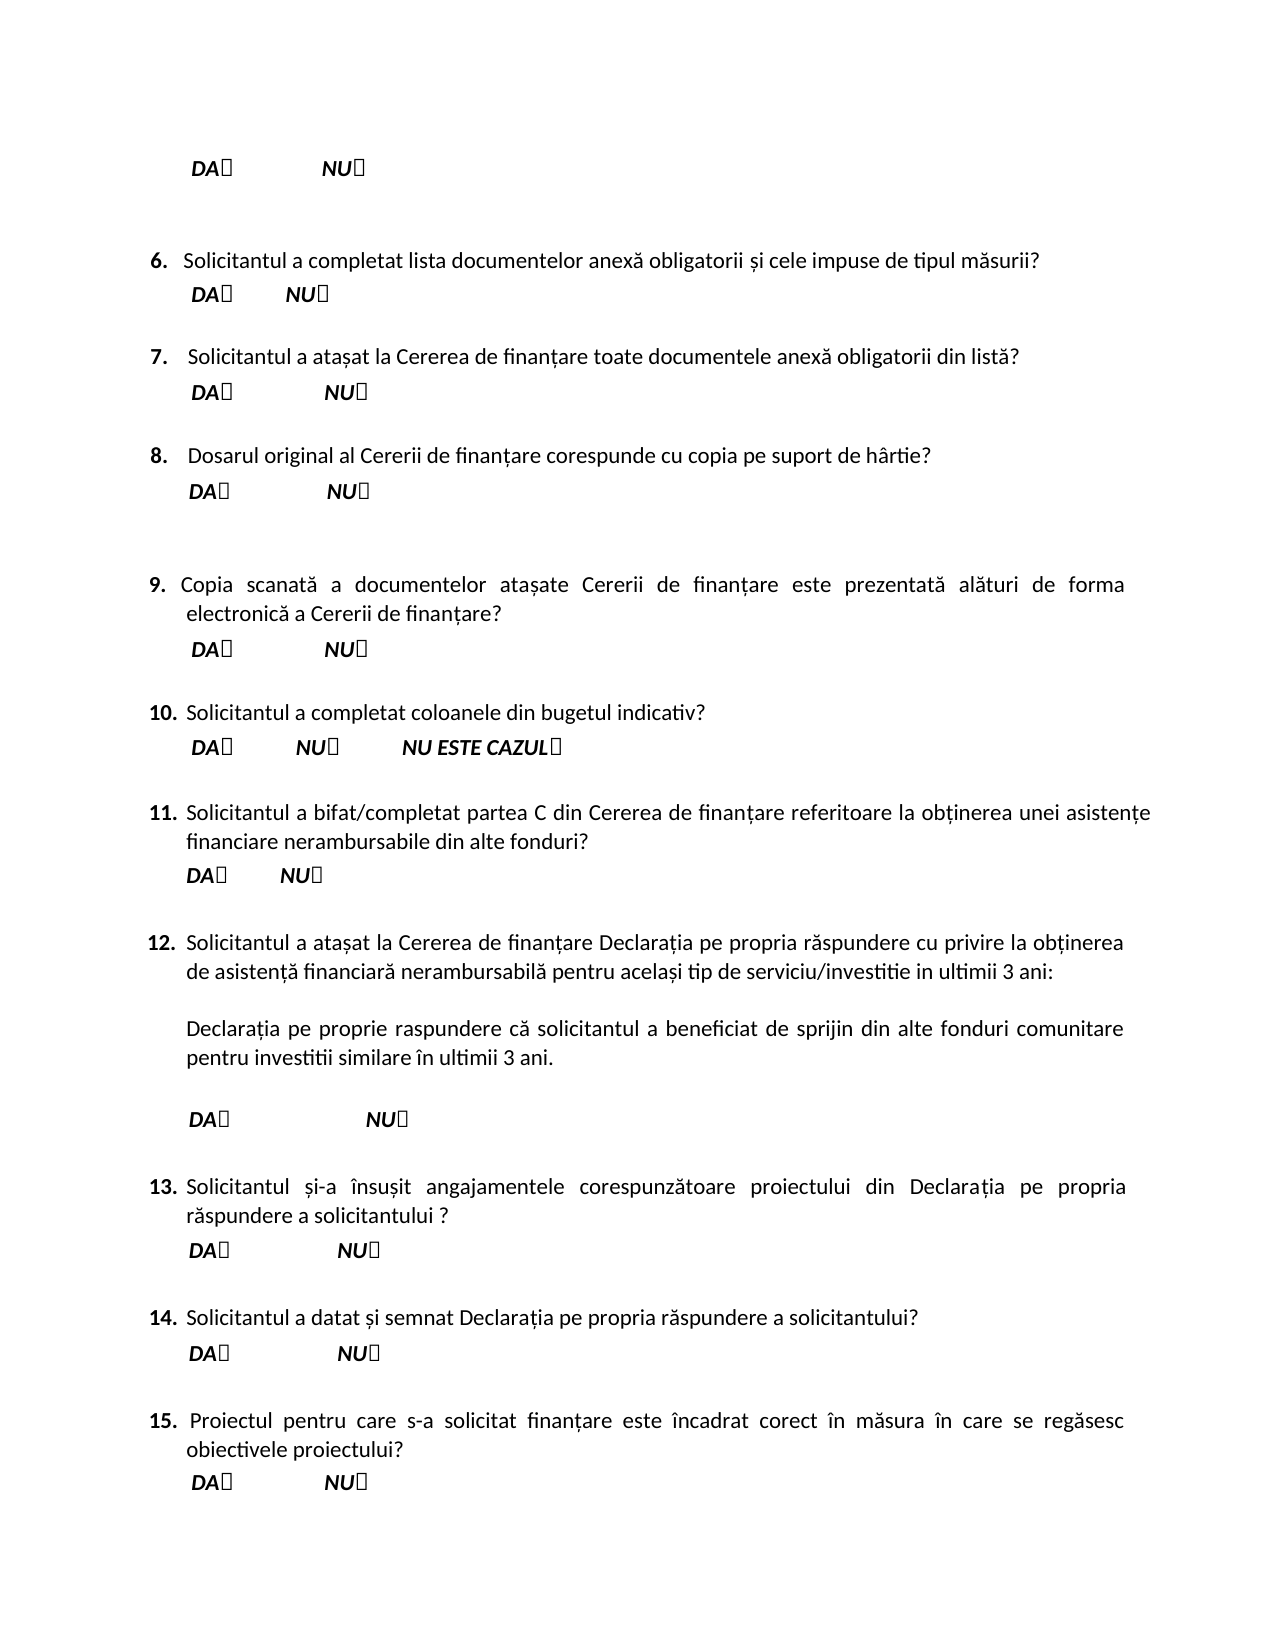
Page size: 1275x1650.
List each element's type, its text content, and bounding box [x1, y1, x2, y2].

list Solicitantul a atașat la Cererea de finanțare toate documentele anexă obligatorii din listă? [150, 342, 1126, 370]
subtitle DA NU [117, 1103, 1152, 1134]
list Solicitantul a atașat la Cererea de finanțare Declarația pe propria răspundere cu privire la obținerea de asistență financiară nerambursabilă pentru același tip de serviciu/investitie in ultimii 3 ani: [147, 928, 1126, 985]
text DA NU [117, 276, 1126, 309]
text DA NU [117, 375, 1152, 407]
subtitle DA NU [117, 1464, 1152, 1497]
list Declarația pe proprie raspundere că solicitantul a beneficiat de sprijin din alte fonduri comunitare pentru investitii similare în ultimii 3 ani. [186, 1014, 1126, 1071]
text 9. Copia scanată a documentelor ataşate Cererii de finanţare este prezentată alături de forma electronică a Cererii de finanţare? [148, 570, 1126, 627]
text DA NU [117, 1234, 1152, 1265]
list Solicitantul a datat și semnat Declaraţia pe propria răspundere a solicitantului? [148, 1303, 1126, 1331]
subtitle DA NU [117, 632, 1152, 664]
text 6. Solicitantul a completat lista documentelor anexă obligatorii şi cele impuse de tipul măsurii? [150, 246, 1126, 274]
list Dosarul original al Cererii de finanţare corespunde cu copia pe suport de hârtie? [150, 442, 1126, 469]
text DA NU [117, 151, 1152, 183]
text DA NU NU ESTE CAZUL [186, 730, 948, 762]
list Solicitantul și-a însușit angajamentele corespunzătoare proiectului din Declaraţia pe propria răspundere a solicitantului ? [148, 1172, 1126, 1229]
list Solicitantul a completat coloanele din bugetul indicativ? [148, 698, 948, 726]
list Solicitantul a bifat/completat partea C din Cererea de finanţare referitoare la obţinerea unei asistenţe financiare nerambursabile din alte fonduri? [148, 798, 1151, 855]
subtitle DA NU [117, 475, 1152, 506]
subtitle DA NU [186, 858, 1152, 890]
text 15. Proiectul pentru care s-a solicitat finanțare este încadrat corect în măsura în care se regăsesc obiectivele proiectului? [148, 1406, 1126, 1463]
subtitle DA NU [117, 1337, 1152, 1368]
